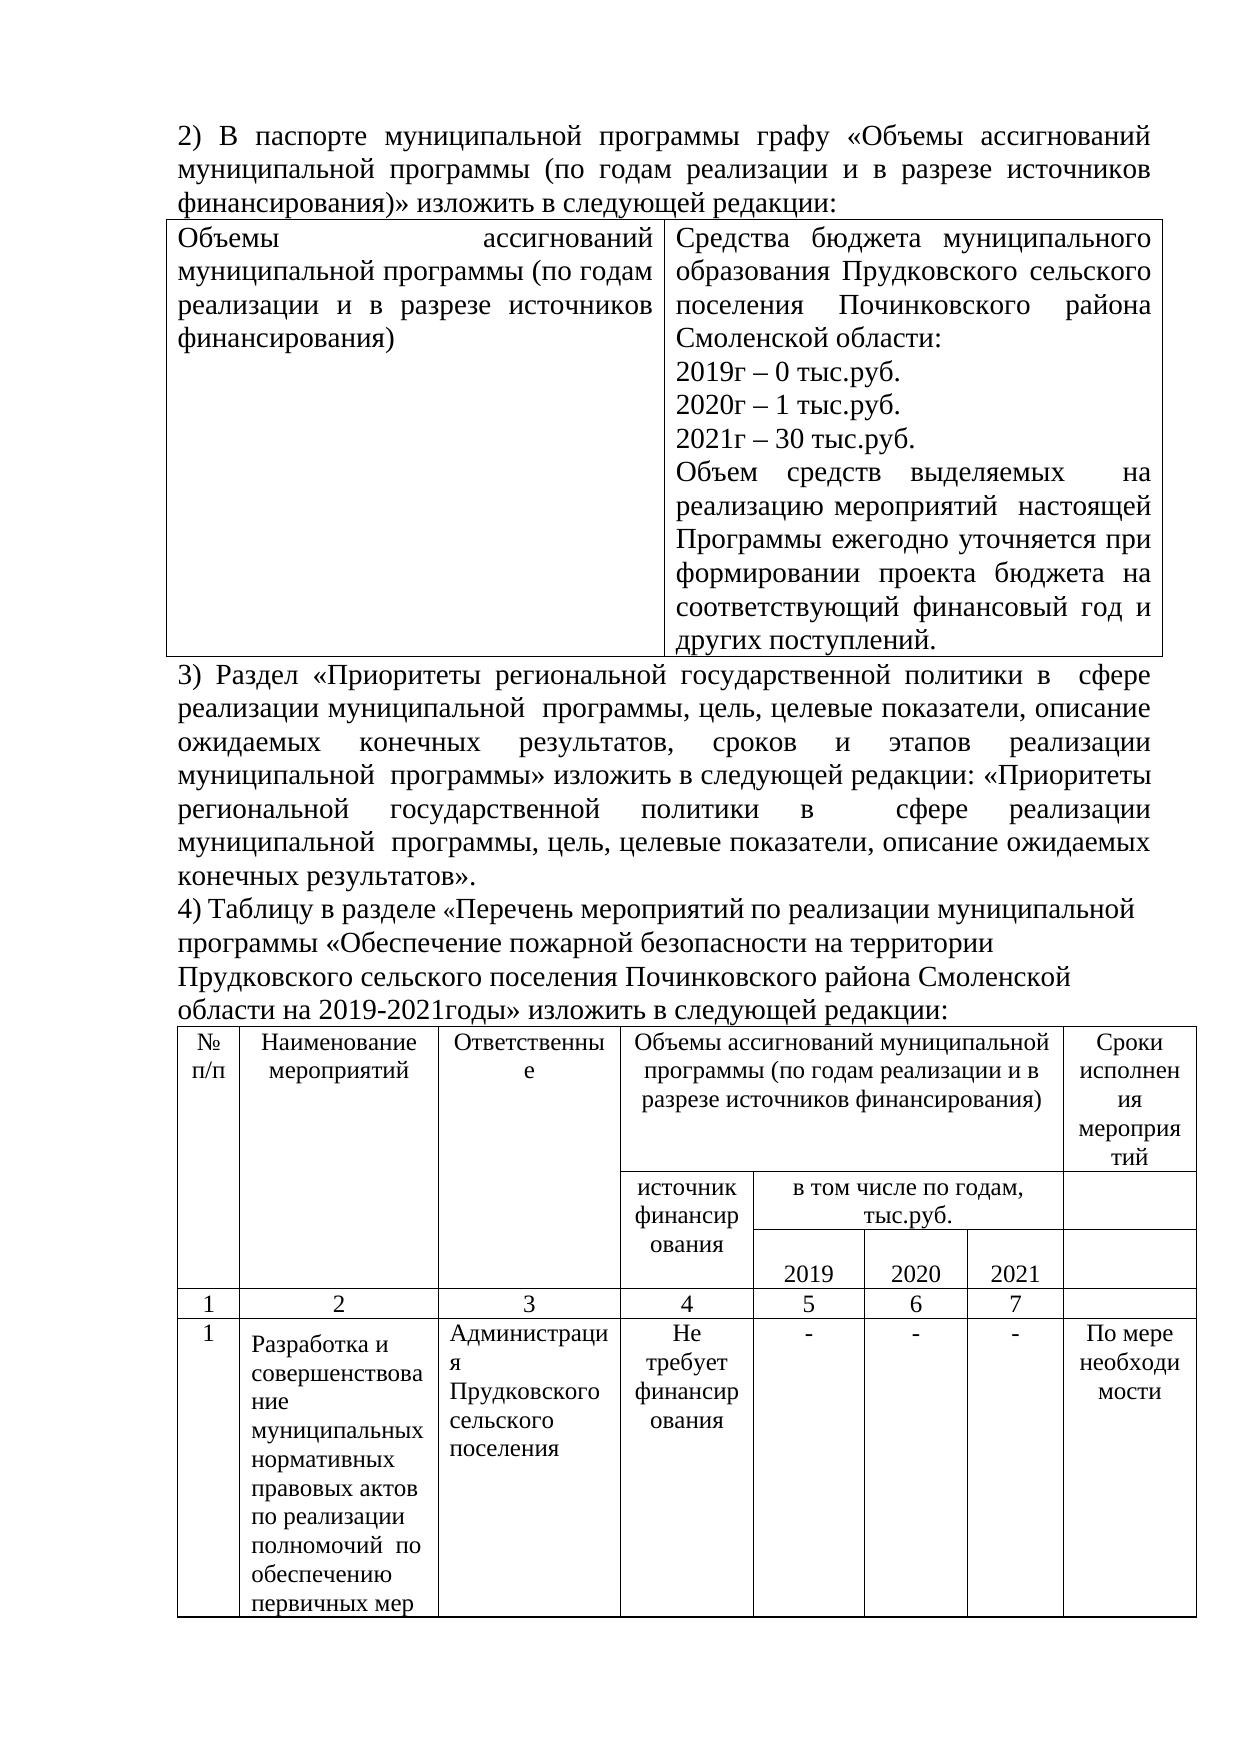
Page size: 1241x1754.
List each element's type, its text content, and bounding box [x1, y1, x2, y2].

table_cell 2020 [865, 1230, 967, 1288]
table_cell [1064, 1230, 1196, 1288]
table_header Объемы ассигнований муниципальной программы (по годам реализации и в разрезе источников финансирования) [621, 1027, 1063, 1171]
table_cell источник финансирования [621, 1172, 753, 1288]
text 2) В паспорте муниципальной программы графу «Объемы ассигнований муниципальной программы (по годам реализации и в разрезе источников финансирования)» изложить в следующей редакции: [177, 118, 1152, 219]
table_cell 4 [621, 1289, 753, 1317]
table_cell 6 [865, 1289, 967, 1317]
table_cell [1064, 1172, 1196, 1229]
table_cell 2 [240, 1289, 438, 1317]
table_cell - [865, 1319, 967, 1616]
table_cell 3 [439, 1289, 620, 1317]
table_cell - [968, 1319, 1063, 1616]
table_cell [240, 1319, 438, 1616]
table_header Ответственные [439, 1027, 620, 1288]
table_cell - [754, 1319, 864, 1616]
table_cell 7 [968, 1289, 1063, 1317]
table_cell в том числе по годам, тыс.руб. [754, 1172, 1063, 1229]
table_cell 1 [178, 1289, 239, 1317]
table_cell [1064, 1289, 1196, 1317]
text 3) Раздел «Приоритеты региональной государственной политики в сфере реализации муниципальной программы, цель, целевые показатели, описание ожидаемых конечных результатов, сроков и этапов реализации муниципальной программы» изложить в следующей редакции: «Приоритеты региональной государственной политики в сфере реализации муниципальной программы, цель, целевые показатели, описание ожидаемых конечных результатов». [177, 657, 1152, 892]
table_cell 2019 [754, 1230, 864, 1288]
table_cell 1 [178, 1319, 239, 1616]
table_header Средства бюджета муниципального образования Прудковского сельского поселения Починковского района Смоленской области: 2019г – 0 тыс.руб. 2020г – 1 тыс.руб. 2021г – 30 тыс.руб. Объем средств выделяемых на реализацию мероприятий настоящей Программы ежегодно уточняется при формировании проекта бюджета на соответствующий финансовый год и других поступлений. [665, 220, 1162, 656]
table_header Наименование мероприятий [240, 1027, 438, 1288]
table_cell 5 [754, 1289, 864, 1317]
table_header Объемы ассигнований муниципальной программы (по годам реализации и в разрезе источников финансирования) [167, 220, 664, 656]
table_header Сроки исполнения мероприятий [1064, 1027, 1196, 1171]
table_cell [1064, 1319, 1196, 1616]
text 4) Таблицу в разделе «Перечень мероприятий по реализации муниципальной программы «Обеспечение пожарной безопасности на территории Прудковского сельского поселения Починковского района Смоленской области на 2019-2021годы» изложить в следующей редакции: [177, 892, 1152, 1026]
table_cell 2021 [968, 1230, 1063, 1288]
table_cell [439, 1319, 620, 1616]
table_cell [621, 1319, 753, 1616]
table_header № п/п [178, 1027, 239, 1288]
